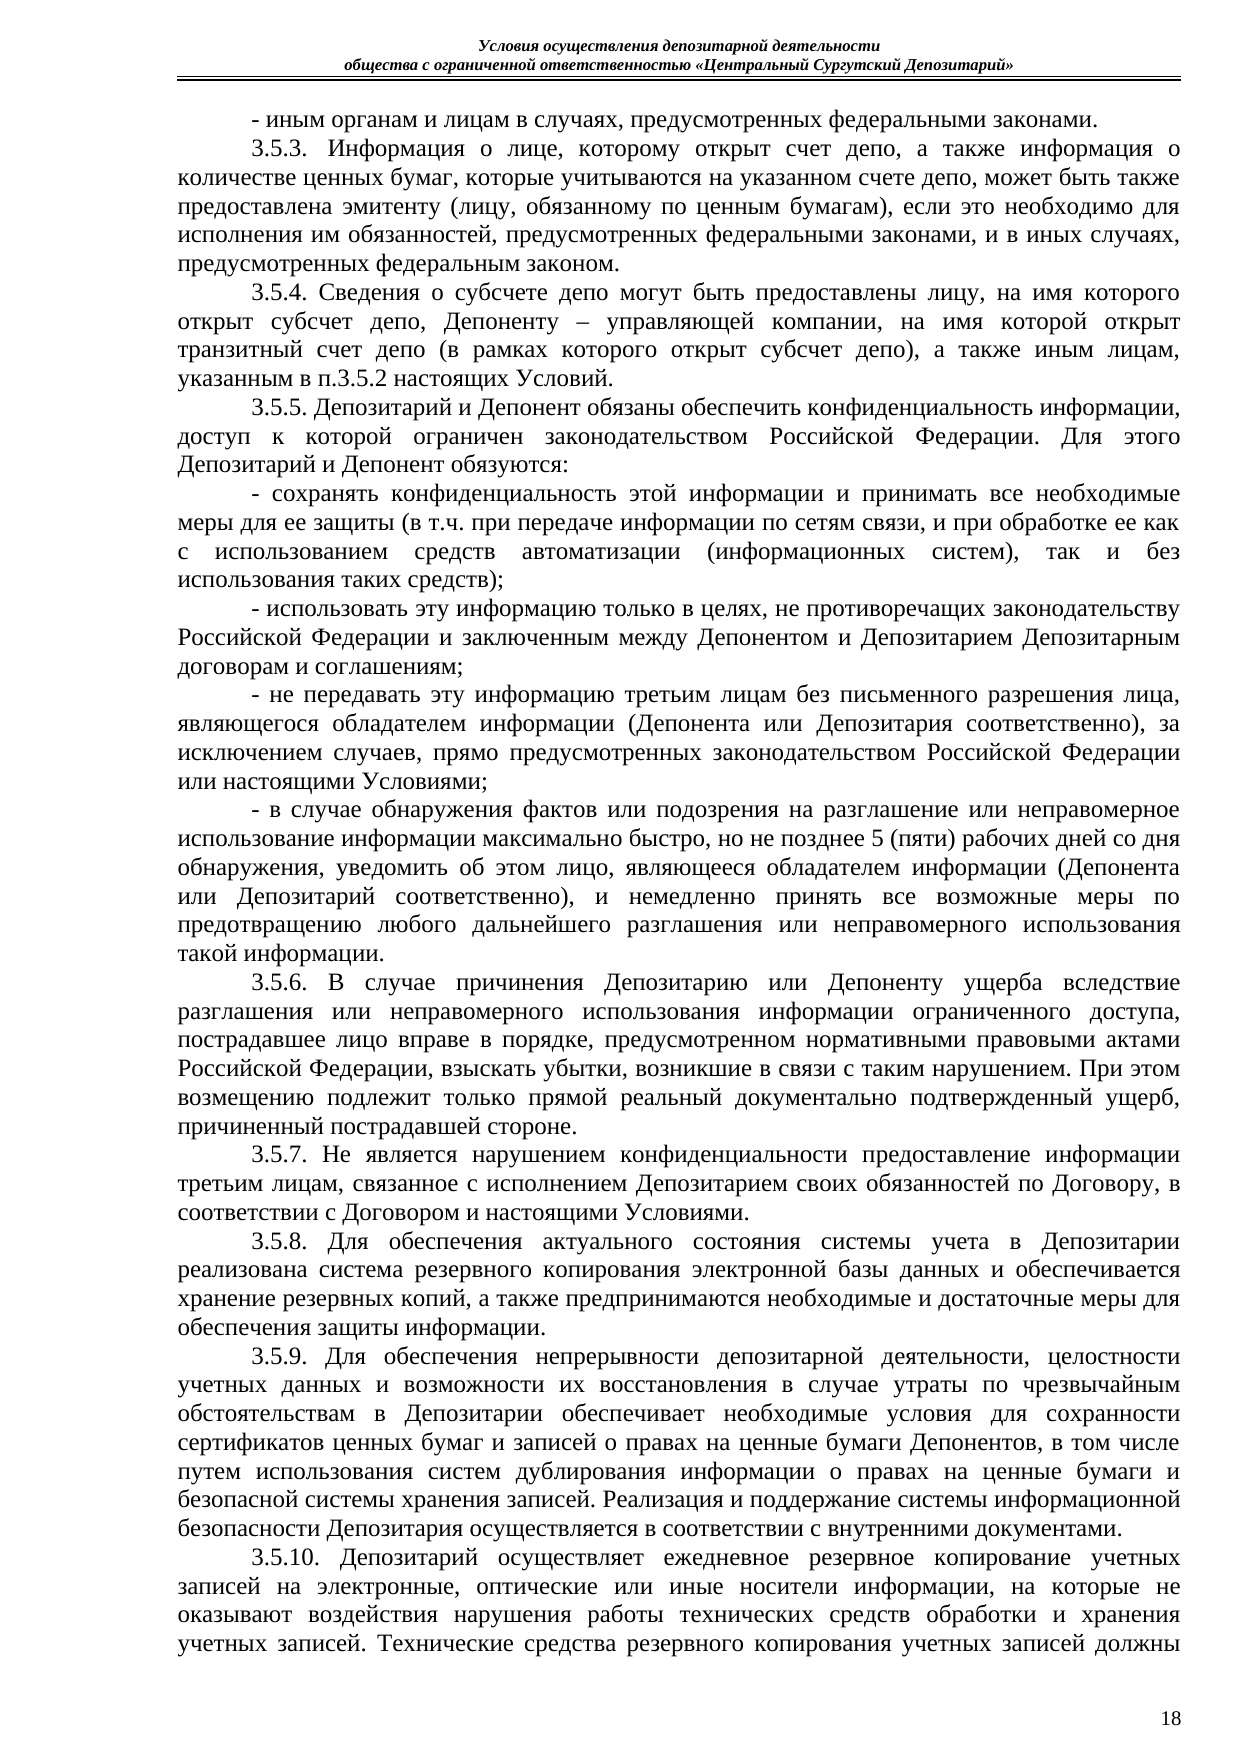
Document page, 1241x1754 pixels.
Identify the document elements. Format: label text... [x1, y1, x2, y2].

text 3.5.6. В случае причинения Депозитарию или Депоненту ущерба вследствие разглашения или неправомерного использования информации ограниченного доступа, пострадавшее лицо вправе в порядке, предусмотренном нормативными правовыми актами Российской Федерации, взыскать убытки, возникшие в связи с таким нарушением. При этом возмещению подлежит только прямой реальный документально подтвержденный ущерб, причиненный пострадавшей стороне. [177, 967, 1181, 1139]
text 3.5.9. Для обеспечения непрерывности депозитарной деятельности, целостности учетных данных и возможности их восстановления в случае утраты по чрезвычайным обстоятельствам в Депозитарии обеспечивает необходимые условия для сохранности сертификатов ценных бумаг и записей о правах на ценные бумаги Депонентов, в том числе путем использования систем дублирования информации о правах на ценные бумаги и безопасной системы хранения записей. Реализация и поддержание системы информационной безопасности Депозитария осуществляется в соответствии с внутренними документами. [177, 1341, 1181, 1542]
text 3.5.4. Сведения о субсчете депо могут быть предоставлены лицу, на имя которого открыт субсчет депо, Депоненту – управляющей компании, на имя которой открыт транзитный счет депо (в рамках которого открыт субсчет депо), а также иным лицам, указанным в п.3.5.2 настоящих Условий. [177, 277, 1181, 392]
text - иным органам и лицам в случаях, предусмотренных федеральными законами. [177, 104, 1181, 133]
text 3.5.8. Для обеспечения актуального состояния системы учета в Депозитарии реализована система резервного копирования электронной базы данных и обеспечивается хранение резервных копий, а также предпринимаются необходимые и достаточные меры для обеспечения защиты информации. [177, 1226, 1181, 1341]
text - не передавать эту информацию третьим лицам без письменного разрешения лица, являющегося обладателем информации (Депонента или Депозитария соответственно), за исключением случаев, прямо предусмотренных законодательством Российской Федерации или настоящими Условиями; [177, 679, 1181, 794]
text 3.5.3. Информация о лице, которому открыт счет депо, а также информация о количестве ценных бумаг, которые учитываются на указанном счете депо, может быть также предоставлена эмитенту (лицу, обязанному по ценным бумагам), если это необходимо для исполнения им обязанностей, предусмотренных федеральными законами, и в иных случаях, предусмотренных федеральным законом. [177, 133, 1181, 277]
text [177, 1542, 1181, 1657]
text 3.5.5. Депозитарий и Депонент обязаны обеспечить конфиденциальность информации, доступ к которой ограничен законодательством Российской Федерации. Для этого Депозитарий и Депонент обязуются: [177, 392, 1181, 478]
text - использовать эту информацию только в целях, не противоречащих законодательству Российской Федерации и заключенным между Депонентом и Депозитарием Депозитарным договорам и соглашениям; [177, 593, 1181, 679]
text - сохранять конфиденциальность этой информации и принимать все необходимые меры для ее защиты (в т.ч. при передаче информации по сетям связи, и при обработке ее как с использованием средств автоматизации (информационных систем), так и без использования таких средств); [177, 478, 1181, 593]
text - в случае обнаружения фактов или подозрения на разглашение или неправомерное использование информации максимально быстро, но не позднее 5 (пяти) рабочих дней со дня обнаружения, уведомить об этом лицо, являющееся обладателем информации (Депонента или Депозитарий соответственно), и немедленно принять все возможные меры по предотвращению любого дальнейшего разглашения или неправомерного использования такой информации. [177, 794, 1181, 967]
text 3.5.7. Не является нарушением конфиденциальности предоставление информации третьим лицам, связанное с исполнением Депозитарием своих обязанностей по Договору, в соответствии с Договором и настоящими Условиями. [177, 1139, 1181, 1226]
